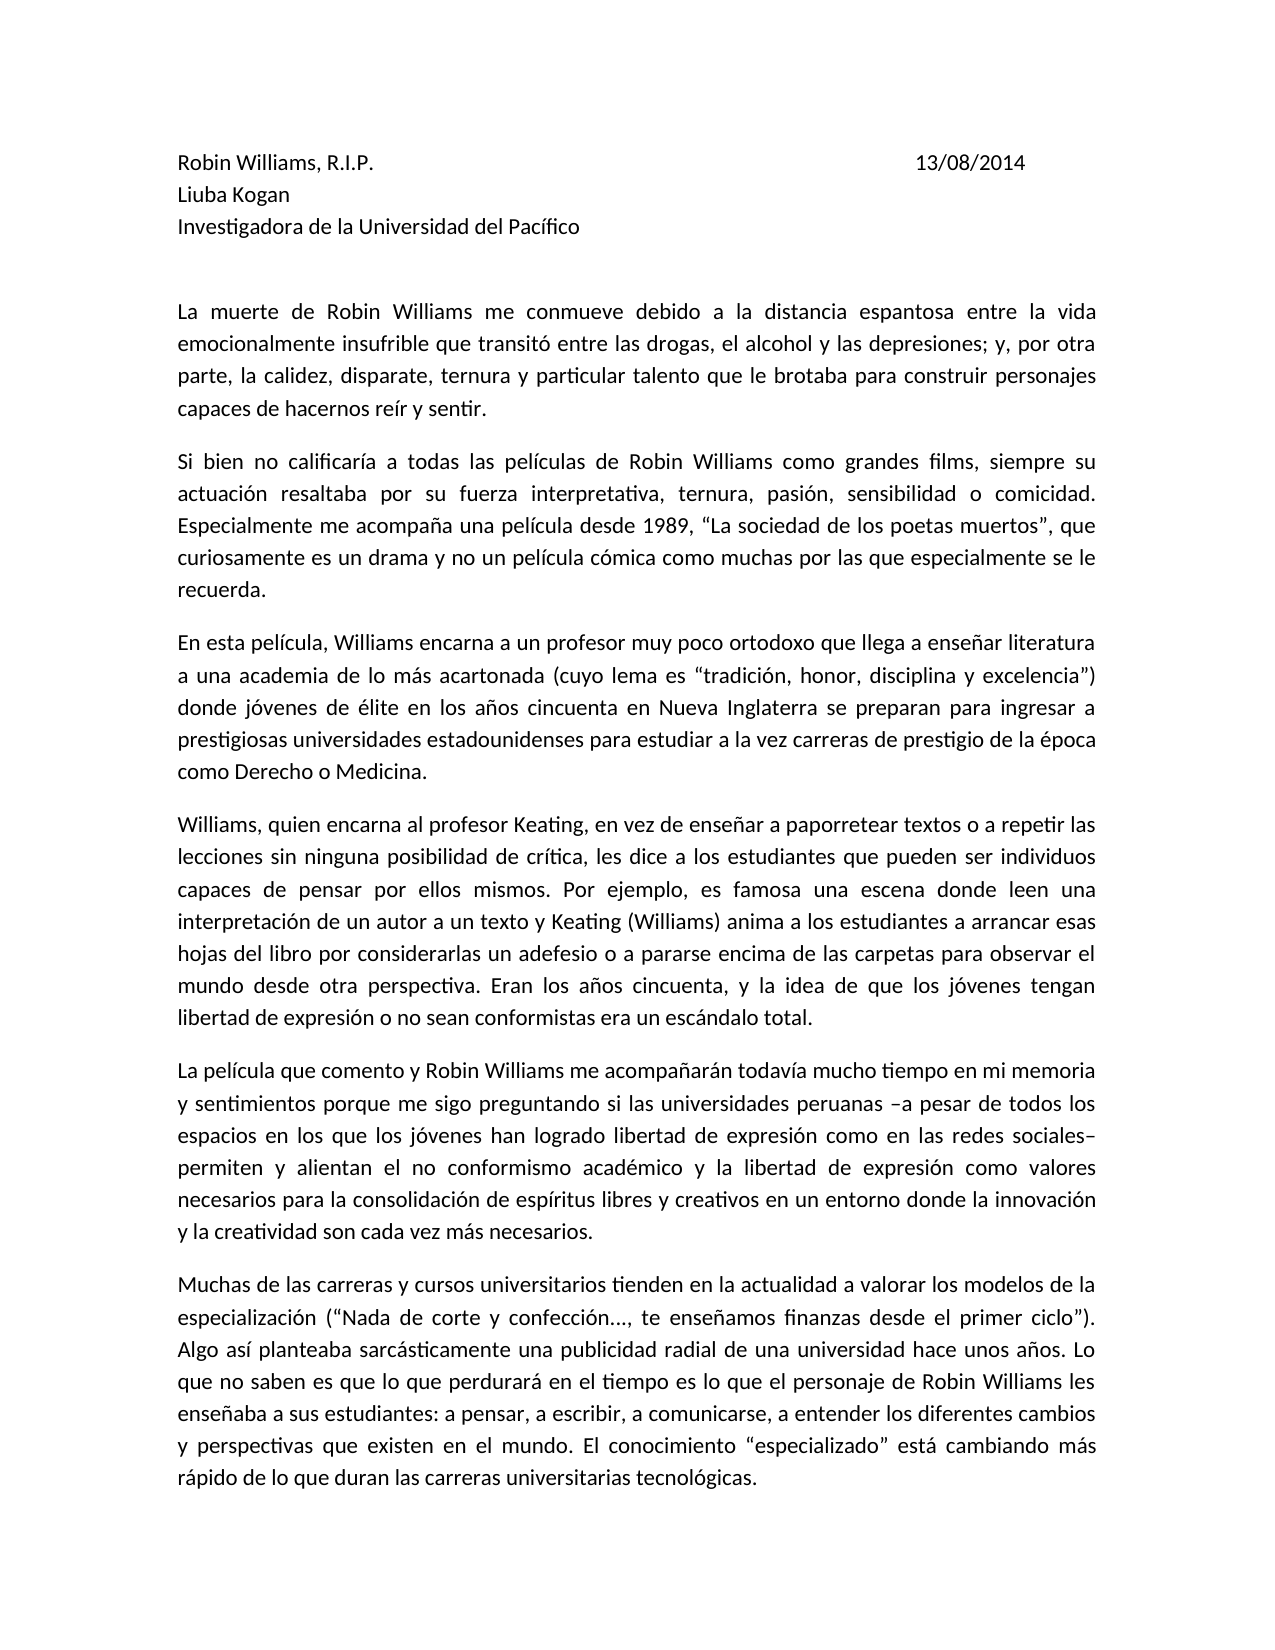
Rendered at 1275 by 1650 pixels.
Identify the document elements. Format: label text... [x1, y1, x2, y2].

text La muerte de Robin Williams me conmueve debido a la distancia espantosa entre la vida emocionalmente insufrible que transitó entre las drogas, el alcohol y las depresiones; y, por otra parte, la calidez, disparate, ternura y particular talento que le brotaba para construir personajes capaces de hacernos reír y sentir. [177, 297, 1098, 422]
text Robin Williams, R.I.P. 13/08/2014 [177, 148, 1098, 176]
text Investigadora de la Universidad del Pacífico [177, 212, 1098, 240]
text Si bien no calificaría a todas las películas de Robin Williams como grandes films, siempre su actuación resaltaba por su fuerza interpretativa, ternura, pasión, sensibilidad o comicidad. Especialmente me acompaña una película desde 1989, “La sociedad de los poetas muertos”, que curiosamente es un drama y no un película cómica como muchas por las que especialmente se le recuerda. [177, 447, 1098, 603]
text Williams, quien encarna al profesor Keating, en vez de enseñar a paporretear textos o a repetir las lecciones sin ninguna posibilidad de crítica, les dice a los estudiantes que pueden ser individuos capaces de pensar por ellos mismos. Por ejemplo, es famosa una escena donde leen una interpretación de un autor a un texto y Keating (Williams) anima a los estudiantes a arrancar esas hojas del libro por considerarlas un adefesio o a pararse encima de las carpetas para observar el mundo desde otra perspectiva. Eran los años cincuenta, y la idea de que los jóvenes tengan libertad de expresión o no sean conformistas era un escándalo total. [177, 810, 1098, 1031]
text Liuba Kogan [177, 180, 1098, 208]
text Muchas de las carreras y cursos universitarios tienden en la actualidad a valorar los modelos de la especialización (“Nada de corte y confección..., te enseñamos finanzas desde el primer ciclo”). Algo así planteaba sarcásticamente una publicidad radial de una universidad hace unos años. Lo que no saben es que lo que perdurará en el tiempo es lo que el personaje de Robin Williams les enseñaba a sus estudiantes: a pensar, a escribir, a comunicarse, a entender los diferentes cambios y perspectivas que existen en el mundo. El conocimiento “especializado” está cambiando más rápido de lo que duran las carreras universitarias tecnológicas. [177, 1270, 1098, 1492]
text En esta película, Williams encarna a un profesor muy poco ortodoxo que llega a enseñar literatura a una academia de lo más acartonada (cuyo lema es “tradición, honor, disciplina y excelencia”) donde jóvenes de élite en los años cincuenta en Nueva Inglaterra se preparan para ingresar a prestigiosas universidades estadounidenses para estudiar a la vez carreras de prestigio de la época como Derecho o Medicina. [177, 628, 1098, 785]
text La película que comento y Robin Williams me acompañarán todavía mucho tiempo en mi memoria y sentimientos porque me sigo preguntando si las universidades peruanas –a pesar de todos los espacios en los que los jóvenes han logrado libertad de expresión como en las redes sociales– permiten y alientan el no conformismo académico y la libertad de expresión como valores necesarios para la consolidación de espíritus libres y creativos en un entorno donde la innovación y la creatividad son cada vez más necesarios. [177, 1056, 1098, 1245]
